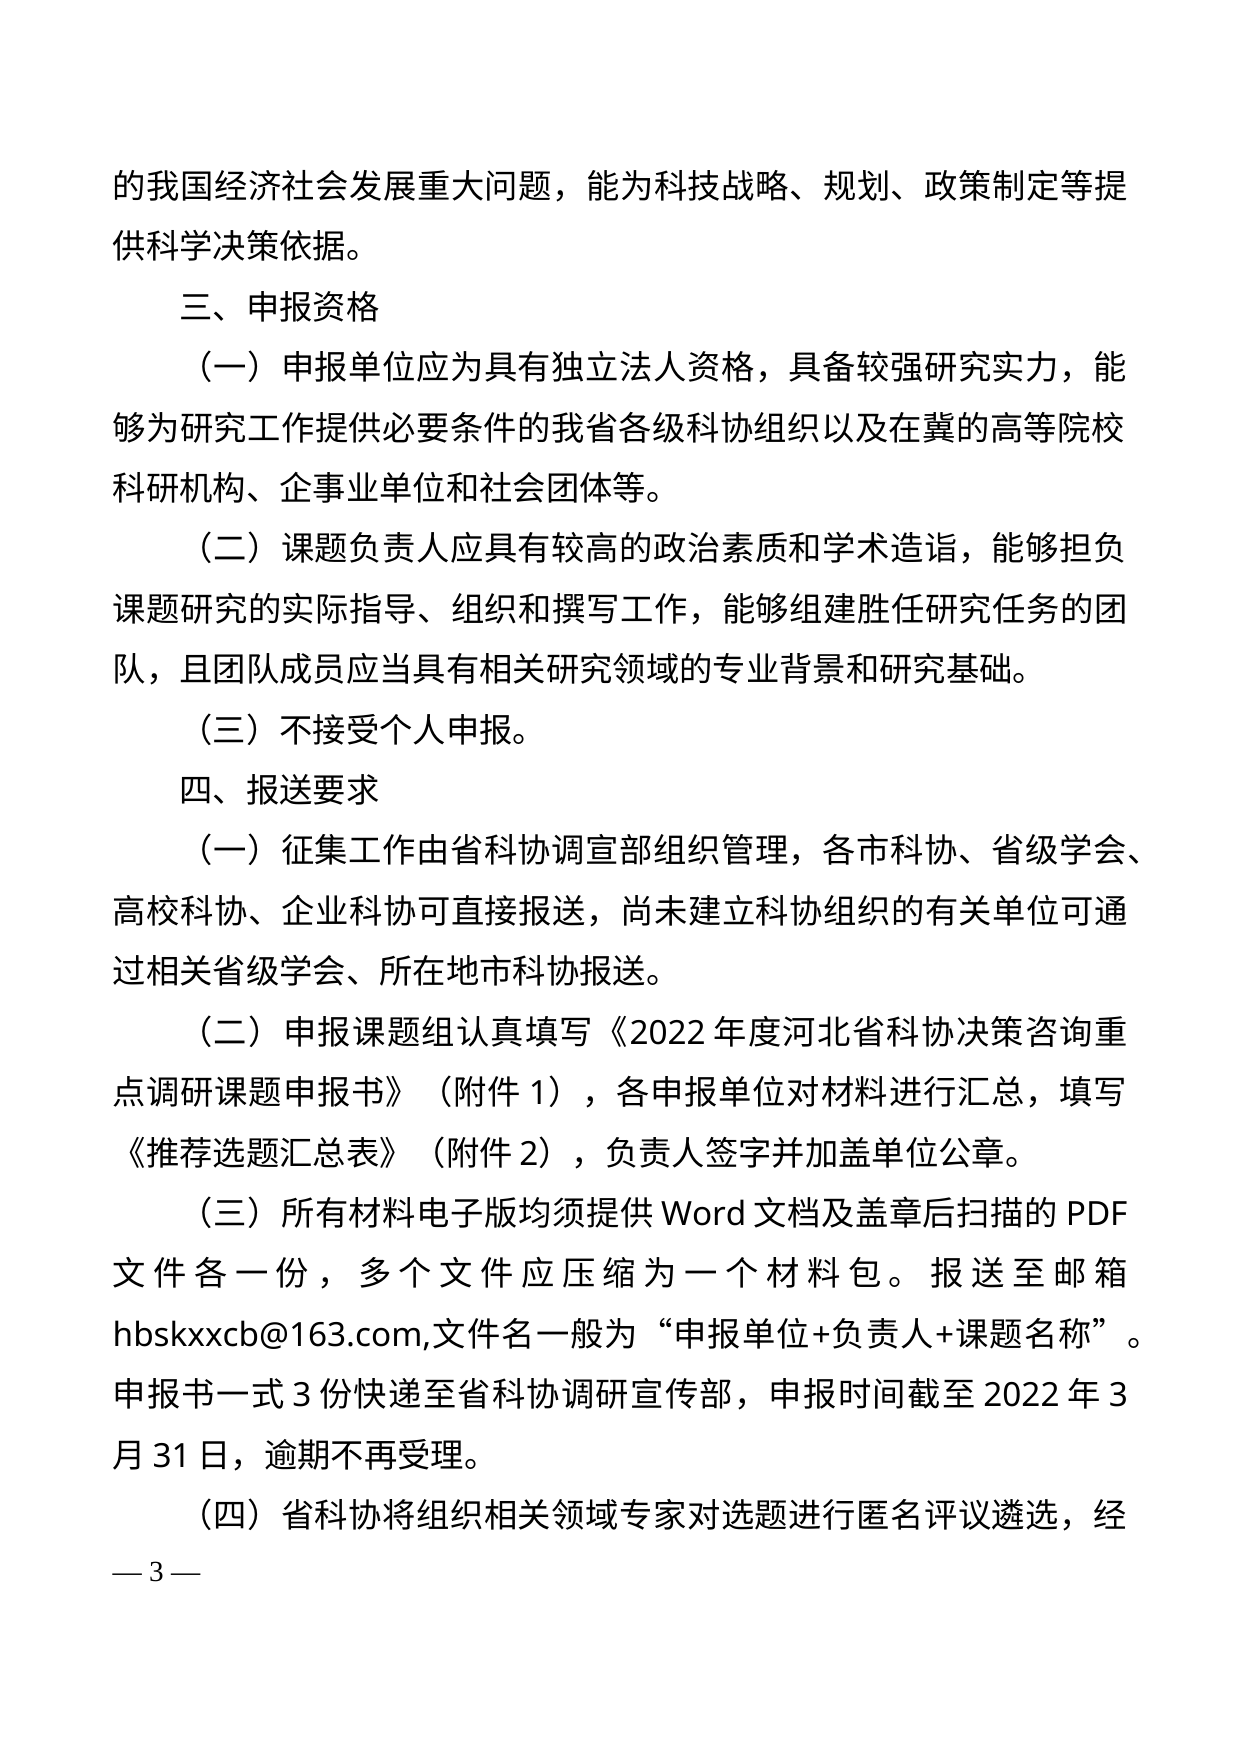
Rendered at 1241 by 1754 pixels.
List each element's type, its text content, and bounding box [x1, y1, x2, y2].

text （二）课题负责人应具有较高的政治素质和学术造诣，能够担负课题研究的实际指导、组织和撰写工作，能够组建胜任研究任务的团队，且团队成员应当具有相关研究领域的专业背景和研究基础。 [112, 512, 1128, 694]
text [112, 150, 1128, 271]
text 三、申报资格 [112, 271, 1128, 331]
text （二）申报课题组认真填写《2022年度河北省科协决策咨询重点调研课题申报书》（附件1），各申报单位对材料进行汇总，填写《推荐选题汇总表》（附件2），负责人签字并加盖单位公章。 [112, 996, 1128, 1177]
text （一）征集工作由省科协调宣部组织管理，各市科协、省级学会、高校科协、企业科协可直接报送，尚未建立科协组织的有关单位可通过相关省级学会、所在地市科协报送。 [112, 814, 1128, 996]
text （三）所有材料电子版均须提供Word文档及盖章后扫描的PDF文件各一份，多个文件应压缩为一个材料包。报送至邮箱hbskxxcb@163.com,文件名一般为“申报单位+负责人+课题名称”。申报书一式3份快递至省科协调研宣传部，申报时间截至2022年3月31日，逾期不再受理。 [112, 1177, 1128, 1479]
text 四、报送要求 [112, 754, 1128, 814]
text （三）不接受个人申报。 [112, 694, 1128, 754]
text （一）申报单位应为具有独立法人资格，具备较强研究实力，能够为研究工作提供必要条件的我省各级科协组织以及在冀的高等院校、科研机构、企事业单位和社会团体等。 [112, 331, 1128, 512]
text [112, 1479, 1128, 1539]
